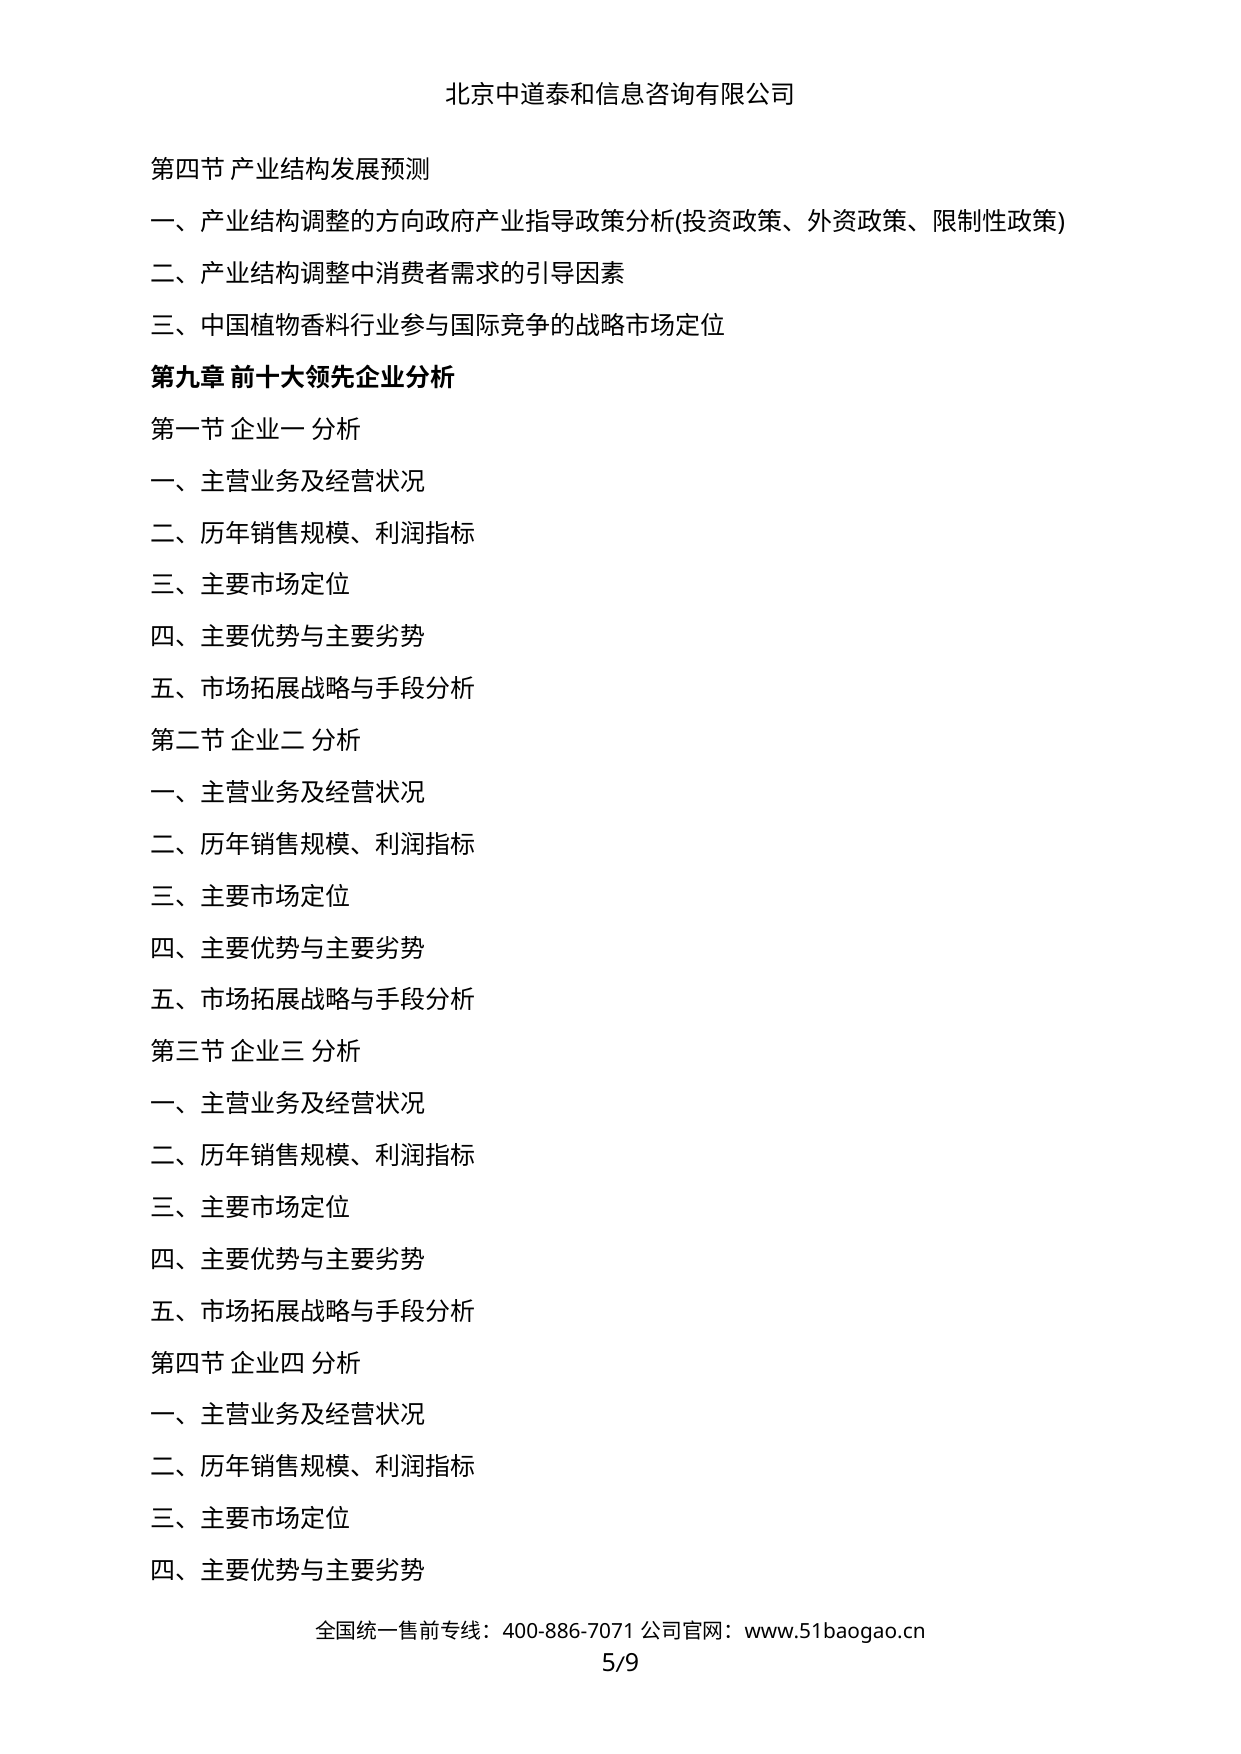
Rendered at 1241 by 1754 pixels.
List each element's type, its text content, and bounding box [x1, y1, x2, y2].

text 四、主要优势与主要劣势 [150, 617, 1090, 653]
text 五、市场拓展战略与手段分析 [150, 669, 1090, 705]
text 一、主营业务及经营状况 [150, 772, 1090, 809]
text 第一节 企业一 分析 [150, 409, 1090, 446]
text 三、主要市场定位 [150, 876, 1090, 912]
text 第九章 前十大领先企业分析 [150, 357, 1090, 394]
text 四、主要优势与主要劣势 [150, 1551, 1090, 1587]
text 第二节 企业二 分析 [150, 721, 1090, 757]
text 一、主营业务及经营状况 [150, 1395, 1090, 1431]
text 三、主要市场定位 [150, 565, 1090, 601]
text 二、产业结构调整中消费者需求的引导因素 [150, 254, 1090, 290]
text 三、主要市场定位 [150, 1499, 1090, 1535]
text 五、市场拓展战略与手段分析 [150, 980, 1090, 1016]
text 三、主要市场定位 [150, 1187, 1090, 1224]
text 五、市场拓展战略与手段分析 [150, 1291, 1090, 1327]
text 第三节 企业三 分析 [150, 1032, 1090, 1068]
text 第四节 企业四 分析 [150, 1343, 1090, 1379]
text 一、主营业务及经营状况 [150, 461, 1090, 497]
text 三、中国植物香料行业参与国际竞争的战略市场定位 [150, 306, 1090, 342]
text 四、主要优势与主要劣势 [150, 928, 1090, 964]
text 二、历年销售规模、利润指标 [150, 1447, 1090, 1483]
text 一、产业结构调整的方向政府产业指导政策分析(投资政策、外资政策、限制性政策) [150, 202, 1090, 238]
text 四、主要优势与主要劣势 [150, 1239, 1090, 1276]
text 第四节 产业结构发展预测 [150, 150, 1090, 186]
text 二、历年销售规模、利润指标 [150, 513, 1090, 549]
text 二、历年销售规模、利润指标 [150, 1136, 1090, 1172]
text 一、主营业务及经营状况 [150, 1084, 1090, 1120]
text 二、历年销售规模、利润指标 [150, 824, 1090, 861]
